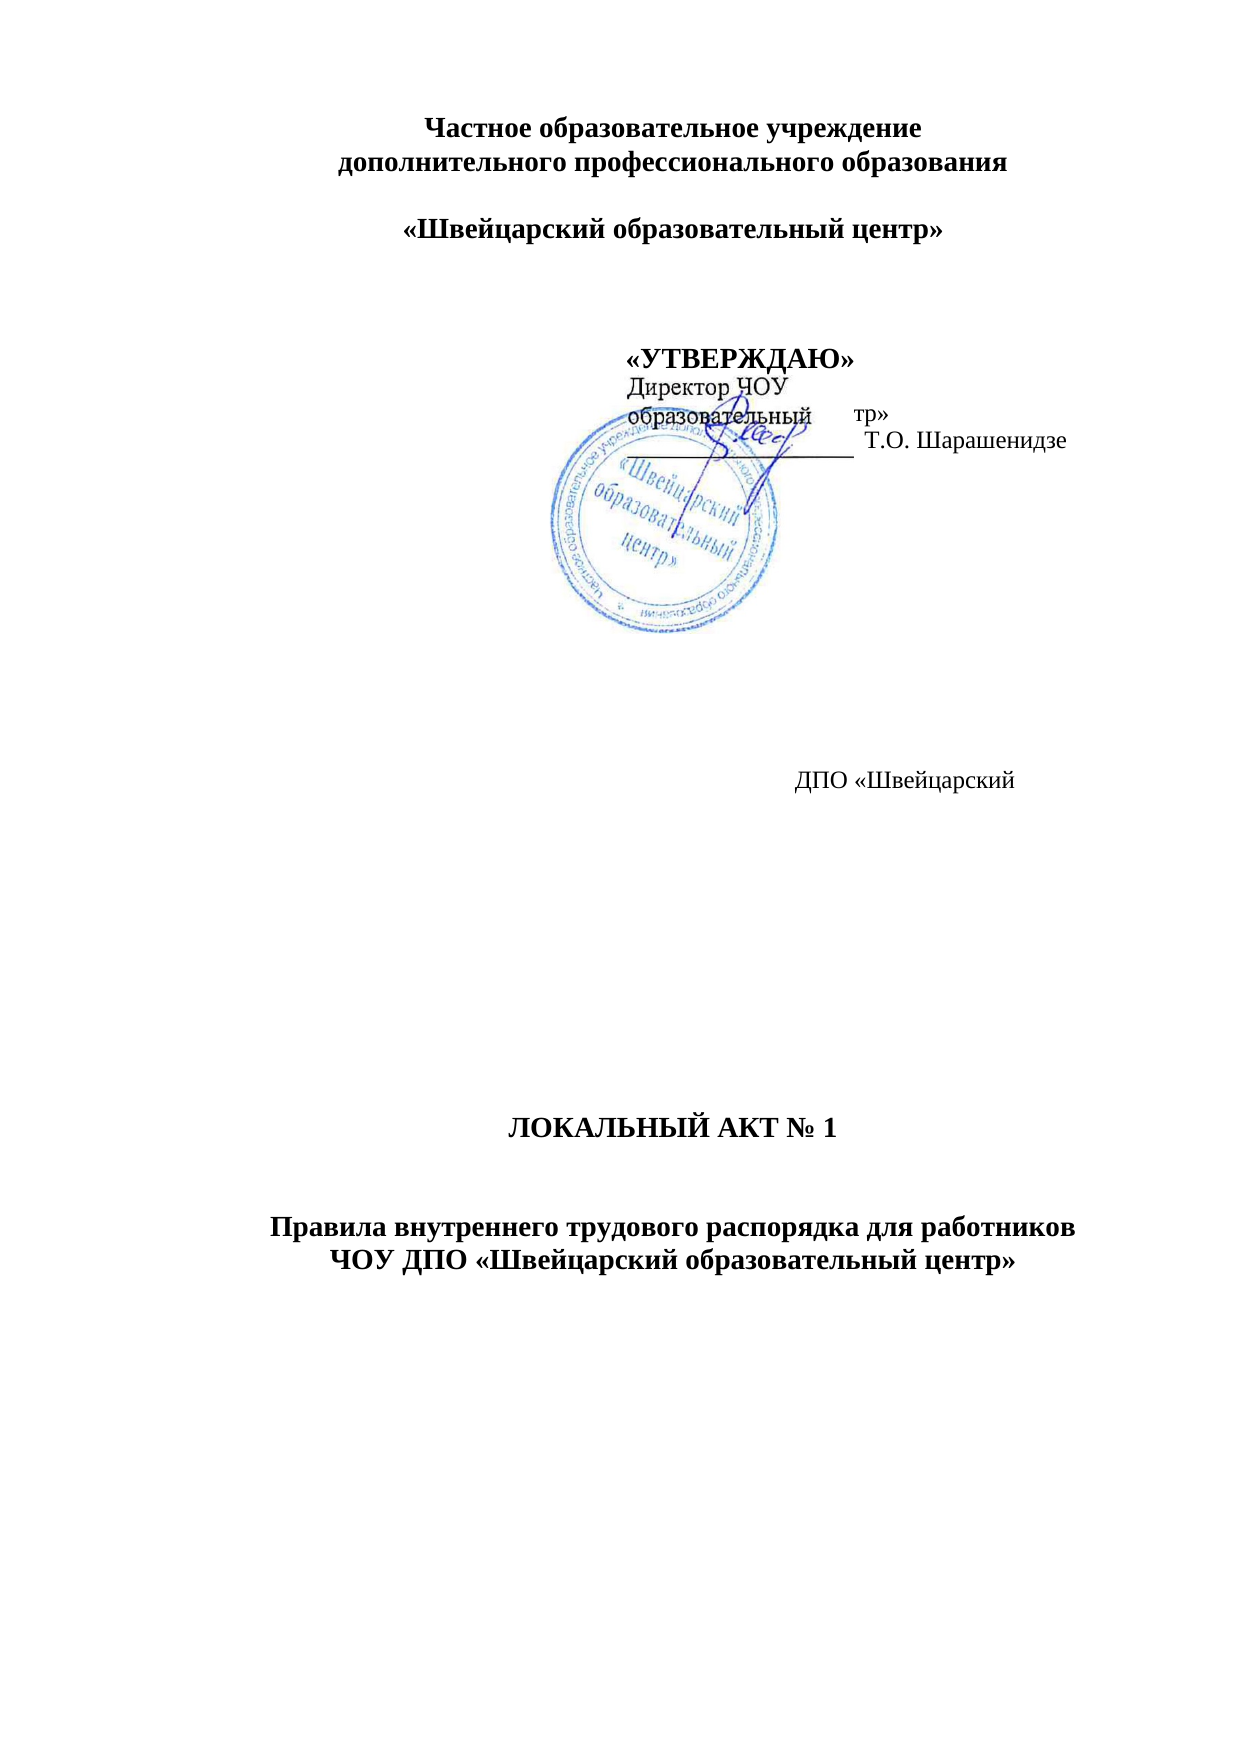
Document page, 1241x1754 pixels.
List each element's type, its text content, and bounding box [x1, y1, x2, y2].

text ДПО «Швейцарский [794, 378, 1081, 794]
text Правила внутреннего трудового распорядка для работников ЧОУ ДПО «Швейцарский образовательный центр» [265, 1210, 1081, 1276]
text Частное образовательное учреждение дополнительного профессионального образования [265, 111, 1081, 178]
text «Швейцарский образовательный центр» [265, 212, 1081, 245]
text ЛОКАЛЬНЫЙ АКТ № 1 [265, 1111, 1081, 1144]
picture [549, 375, 854, 634]
